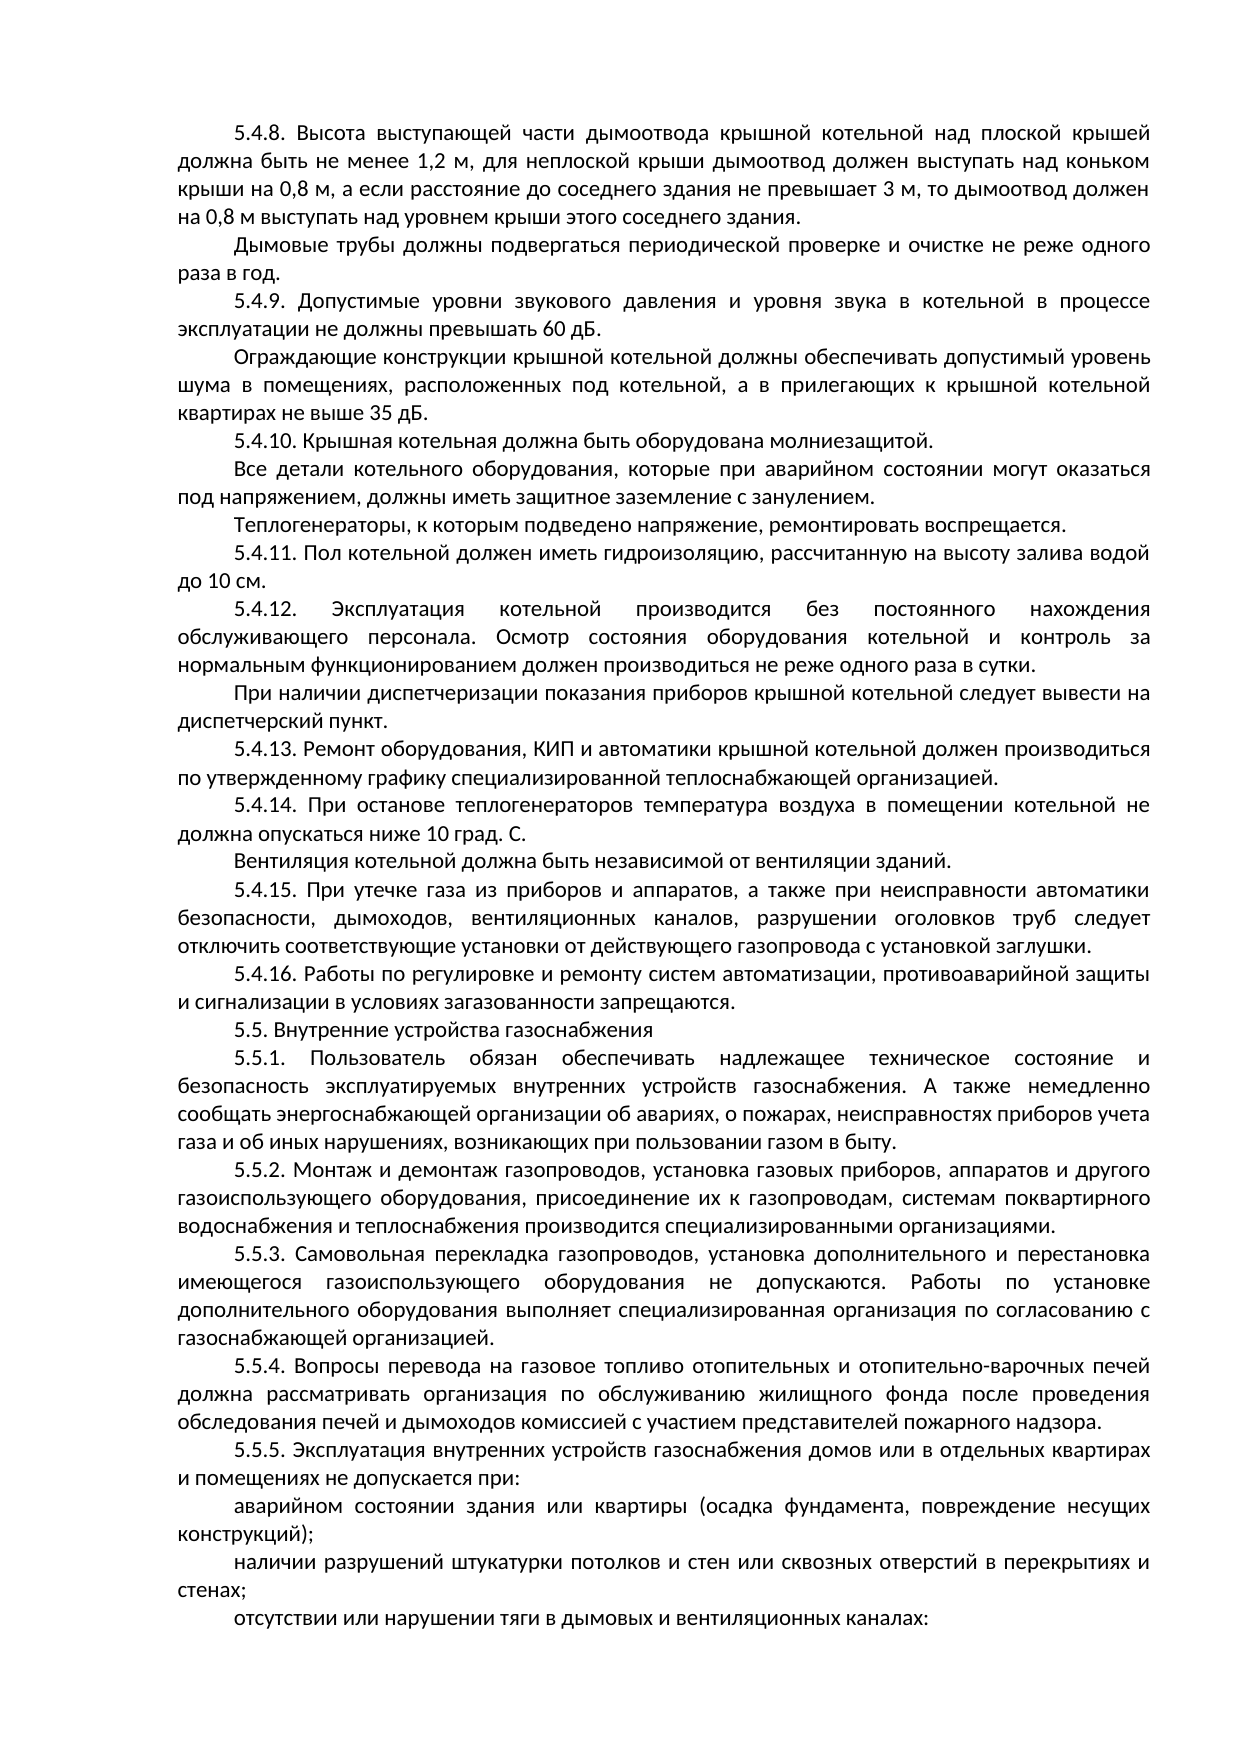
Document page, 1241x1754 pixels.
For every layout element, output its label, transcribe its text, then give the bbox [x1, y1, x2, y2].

text 5.4.9. Допустимые уровни звукового давления и уровня звука в котельной в процессе эксплуатации не должны превышать 60 дБ. [177, 286, 1152, 342]
text 5.5.1. Пользователь обязан обеспечивать надлежащее техническое состояние и безопасность эксплуатируемых внутренних устройств газоснабжения. А также немедленно сообщать энергоснабжающей организации об авариях, о пожарах, неисправностях приборов учета газа и об иных нарушениях, возникающих при пользовании газом в быту. [177, 1043, 1152, 1155]
text При наличии диспетчеризации показания приборов крышной котельной следует вывести на диспетчерский пункт. [177, 678, 1152, 734]
text 5.4.13. Ремонт оборудования, КИП и автоматики крышной котельной должен производиться по утвержденному графику специализированной теплоснабжающей организацией. [177, 734, 1152, 791]
text 5.4.15. При утечке газа из приборов и аппаратов, а также при неисправности автоматики безопасности, дымоходов, вентиляционных каналов, разрушении оголовков труб следует отключить соответствующие установки от действующего газопровода с установкой заглушки. [177, 875, 1152, 959]
text Ограждающие конструкции крышной котельной должны обеспечивать допустимый уровень шума в помещениях, расположенных под котельной, а в прилегающих к крышной котельной квартирах не выше 35 дБ. [177, 342, 1152, 426]
text Вентиляция котельной должна быть независимой от вентиляции зданий. [177, 847, 1152, 875]
text 5.4.14. При останове теплогенераторов температура воздуха в помещении котельной не должна опускаться ниже 10 град. С. [177, 791, 1152, 847]
text Теплогенераторы, к которым подведено напряжение, ремонтировать воспрещается. [177, 510, 1152, 538]
text 5.4.8. Высота выступающей части дымоотвода крышной котельной над плоской крышей должна быть не менее 1,2 м, для неплоской крыши дымоотвод должен выступать над коньком крыши на 0,8 м, а если расстояние до соседнего здания не превышает 3 м, то дымоотвод должен на 0,8 м выступать над уровнем крыши этого соседнего здания. [177, 118, 1152, 230]
text 5.4.10. Крышная котельная должна быть оборудована молниезащитой. [177, 426, 1152, 454]
text Все детали котельного оборудования, которые при аварийном состоянии могут оказаться под напряжением, должны иметь защитное заземление с занулением. [177, 454, 1152, 510]
text 5.4.11. Пол котельной должен иметь гидроизоляцию, рассчитанную на высоту залива водой до 10 см. [177, 538, 1152, 594]
text 5.4.12. Эксплуатация котельной производится без постоянного нахождения обслуживающего персонала. Осмотр состояния оборудования котельной и контроль за нормальным функционированием должен производиться не реже одного раза в сутки. [177, 594, 1152, 678]
text 5.5. Внутренние устройства газоснабжения [177, 1015, 1152, 1043]
text 5.5.4. Вопросы перевода на газовое топливо отопительных и отопительно-варочных печей должна рассматривать организация по обслуживанию жилищного фонда после проведения обследования печей и дымоходов комиссией с участием представителей пожарного надзора. [177, 1351, 1152, 1435]
text 5.4.16. Работы по регулировке и ремонту систем автоматизации, противоаварийной защиты и сигнализации в условиях загазованности запрещаются. [177, 959, 1152, 1015]
text 5.5.2. Монтаж и демонтаж газопроводов, установка газовых приборов, аппаратов и другого газоиспользующего оборудования, присоединение их к газопроводам, системам поквартирного водоснабжения и теплоснабжения производится специализированными организациями. [177, 1155, 1152, 1239]
text наличии разрушений штукатурки потолков и стен или сквозных отверстий в перекрытиях и стенах; [177, 1547, 1152, 1603]
text отсутствии или нарушении тяги в дымовых и вентиляционных каналах: [177, 1603, 1152, 1631]
text аварийном состоянии здания или квартиры (осадка фундамента, повреждение несущих конструкций); [177, 1491, 1152, 1547]
text 5.5.5. Эксплуатация внутренних устройств газоснабжения домов или в отдельных квартирах и помещениях не допускается при: [177, 1435, 1152, 1491]
text 5.5.3. Самовольная перекладка газопроводов, установка дополнительного и перестановка имеющегося газоиспользующего оборудования не допускаются. Работы по установке дополнительного оборудования выполняет специализированная организация по согласованию с газоснабжающей организацией. [177, 1239, 1152, 1351]
text Дымовые трубы должны подвергаться периодической проверке и очистке не реже одного раза в год. [177, 230, 1152, 286]
